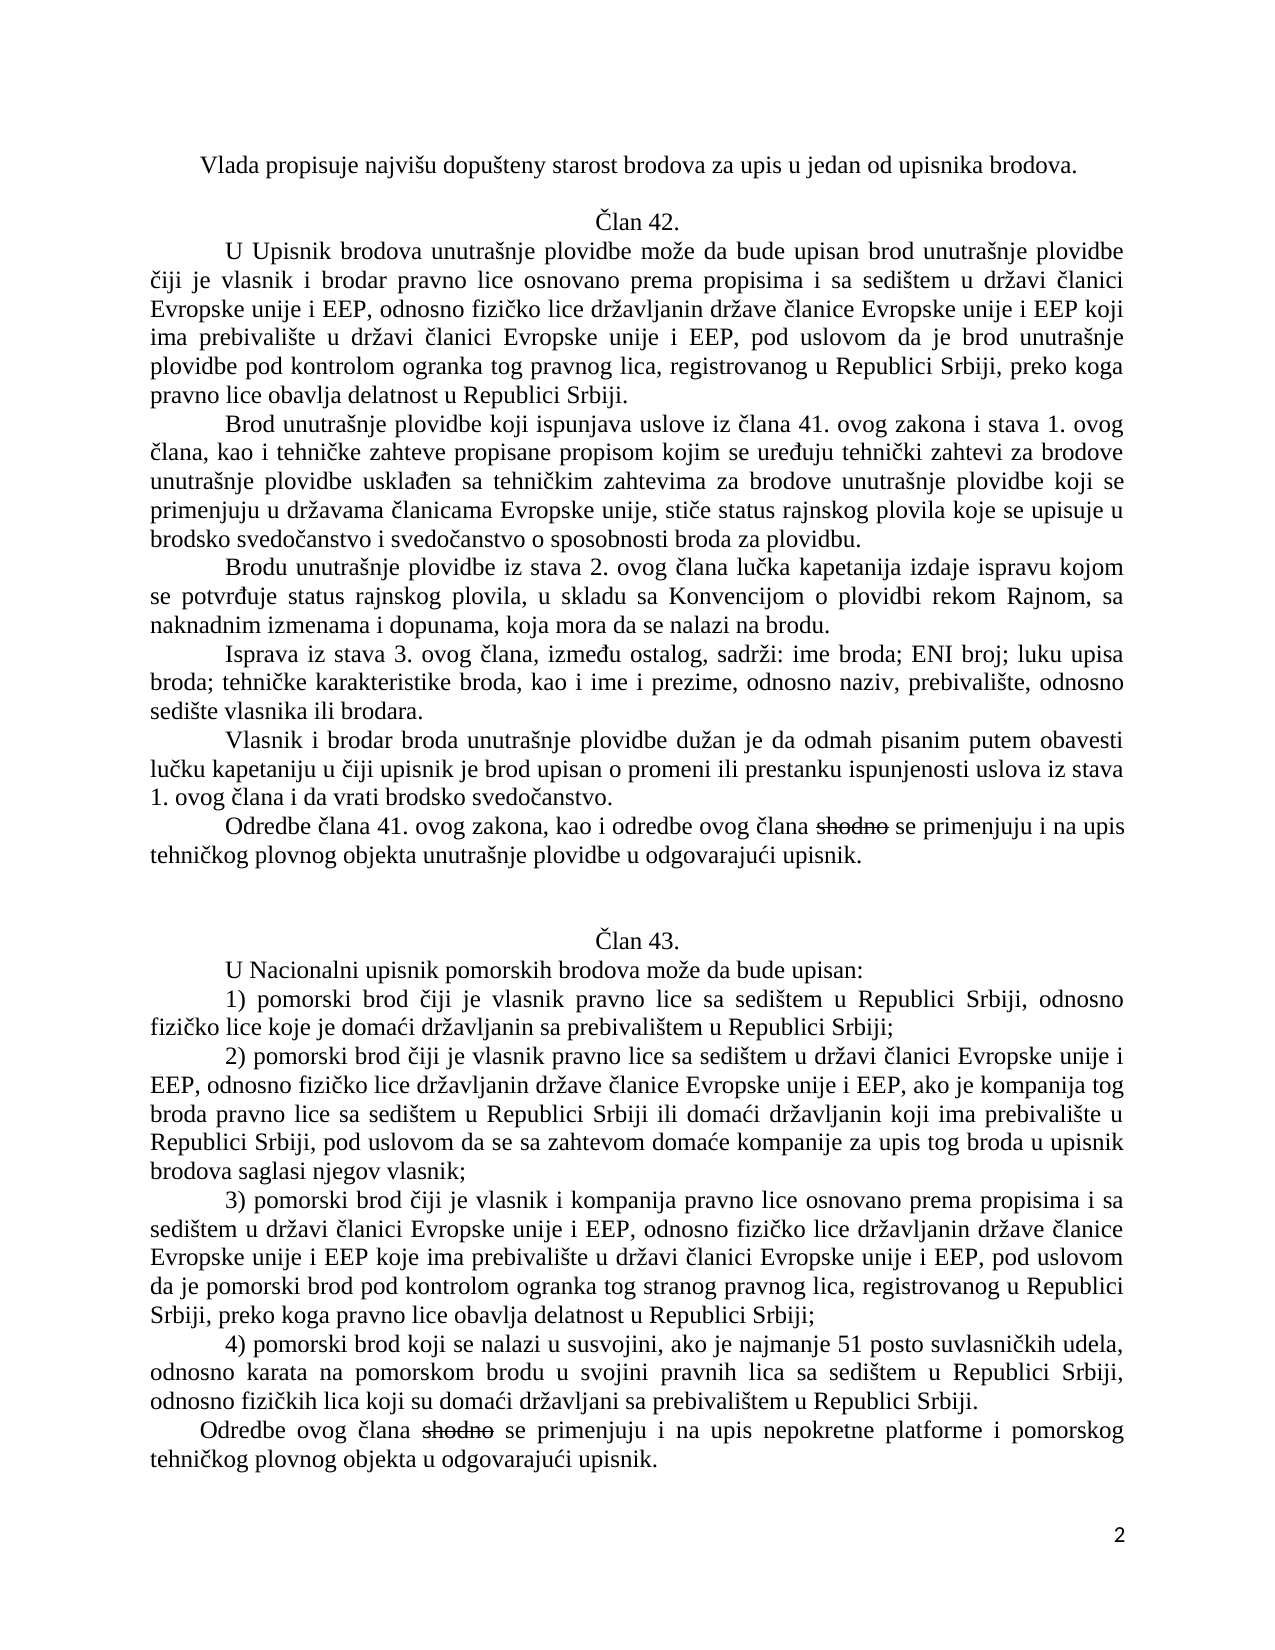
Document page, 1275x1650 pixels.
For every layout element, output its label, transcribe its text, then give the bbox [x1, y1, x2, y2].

text U Upisnik brodova unutrašnje plovidbe može da bude upisan brod unutrašnje plovidbe čiji je vlasnik i brodar pravno lice osnovano prema propisima i sa sedištem u državi članici Evropske unije i EEP, odnosno fizičko lice državljanin države članice Evropske unije i EEP koji ima prebivalište u državi članici Evropske unije i EEP, pod uslovom da je brod unutrašnje plovidbe pod kontrolom ogranka tog pravnog lica, registrovanog u Republici Srbiji, preko koga pravno lice obavlja delatnost u Republici Srbiji. [150, 236, 1125, 409]
text Član 43. [150, 926, 1125, 955]
text 4) pomorski brod koji se nalazi u susvojini, ako je najmanje 51 posto suvlasničkih udela, odnosno karata na pomorskom brodu u svojini pravnih lica sa sedištem u Republici Srbiji, odnosno fizičkih lica koji su domaći državljani sa prebivalištem u Republici Srbiji. [150, 1329, 1125, 1415]
text Brodu unutrašnje plovidbe iz stava 2. ovog člana lučka kapetanija izdaje ispravu kojom se potvrđuje status rajnskog plovila, u skladu sa Konvencijom o plovidbi rekom Rajnom, sa naknadnim izmenama i dopunama, koja mora da se nalazi na brodu. [150, 552, 1125, 639]
text Vlasnik i brodar broda unutrašnje plovidbe dužan je da odmah pisanim putem obavesti lučku kapetaniju u čiji upisnik je brod upisan o promeni ili prestanku ispunjenosti uslova iz stava 1. ovog člana i da vrati brodsko svedočanstvo. [150, 725, 1125, 811]
text Član 42. [150, 207, 1125, 236]
text 3) pomorski brod čiji je vlasnik i kompanija pravno lice osnovano prema propisima i sa sedištem u državi članici Evropske unije i EEP, odnosno fizičko lice državljanin države članice Evropske unije i EEP koje ima prebivalište u državi članici Evropske unije i EEP, pod uslovom da je pomorski brod pod kontrolom ogranka tog stranog pravnog lica, registrovanog u Republici Srbiji, preko koga pravno lice obavlja delatnost u Republici Srbiji; [150, 1185, 1125, 1329]
text Brod unutrašnje plovidbe koji ispunjava uslove iz člana 41. ovog zakona i stava 1. ovog člana, kao i tehničke zahteve propisane propisom kojim se uređuju tehnički zahtevi za brodove unutrašnje plovidbe usklađen sa tehničkim zahtevima za brodove unutrašnje plovidbe koji se primenjuju u državama članicama Evropske unije, stiče status rajnskog plovila koje se upisuje u brodsko svedočanstvo i svedočanstvo o sposobnosti broda za plovidbu. [150, 409, 1125, 552]
text Vlada propisuje najvišu dopušteny starost brodova za upis u jedan od upisnika brodova. [150, 150, 1125, 179]
text Odredbe ovog člana shodno se primenjuju i na upis nepokretne platforme i pomorskog tehničkog plovnog objekta u odgovarajući upisnik. [150, 1415, 1125, 1472]
text U Nacionalni upisnik pomorskih brodova može da bude upisan: [150, 955, 1125, 984]
text Odredbe člana 41. ovog zakona, kao i odredbe ovog člana shodno se primenjuju i na upis tehničkog plovnog objekta unutrašnje plovidbe u odgovarajući upisnik. [150, 811, 1125, 869]
text 1) pomorski brod čiji je vlasnik pravno lice sa sedištem u Republici Srbiji, odnosno fizičko lice koje je domaći državljanin sa prebivalištem u Republici Srbiji; [150, 984, 1125, 1041]
text 2) pomorski brod čiji je vlasnik pravno lice sa sedištem u državi članici Evropske unije i EEP, odnosno fizičko lice državljanin države članice Evropske unije i EEP, ako je kompanija tog broda pravno lice sa sedištem u Republici Srbiji ili domaći državljanin koji ima prebivalište u Republici Srbiji, pod uslovom da se sa zahtevom domaće kompanije za upis tog broda u upisnik brodova saglasi njegov vlasnik; [150, 1041, 1125, 1185]
text Isprava iz stava 3. ovog člana, između ostalog, sadrži: ime broda; ENI broj; luku upisa broda; tehničke karakteristike broda, kao i ime i prezime, odnosno naziv, prebivalište, odnosno sedište vlasnika ili brodara. [150, 639, 1125, 725]
